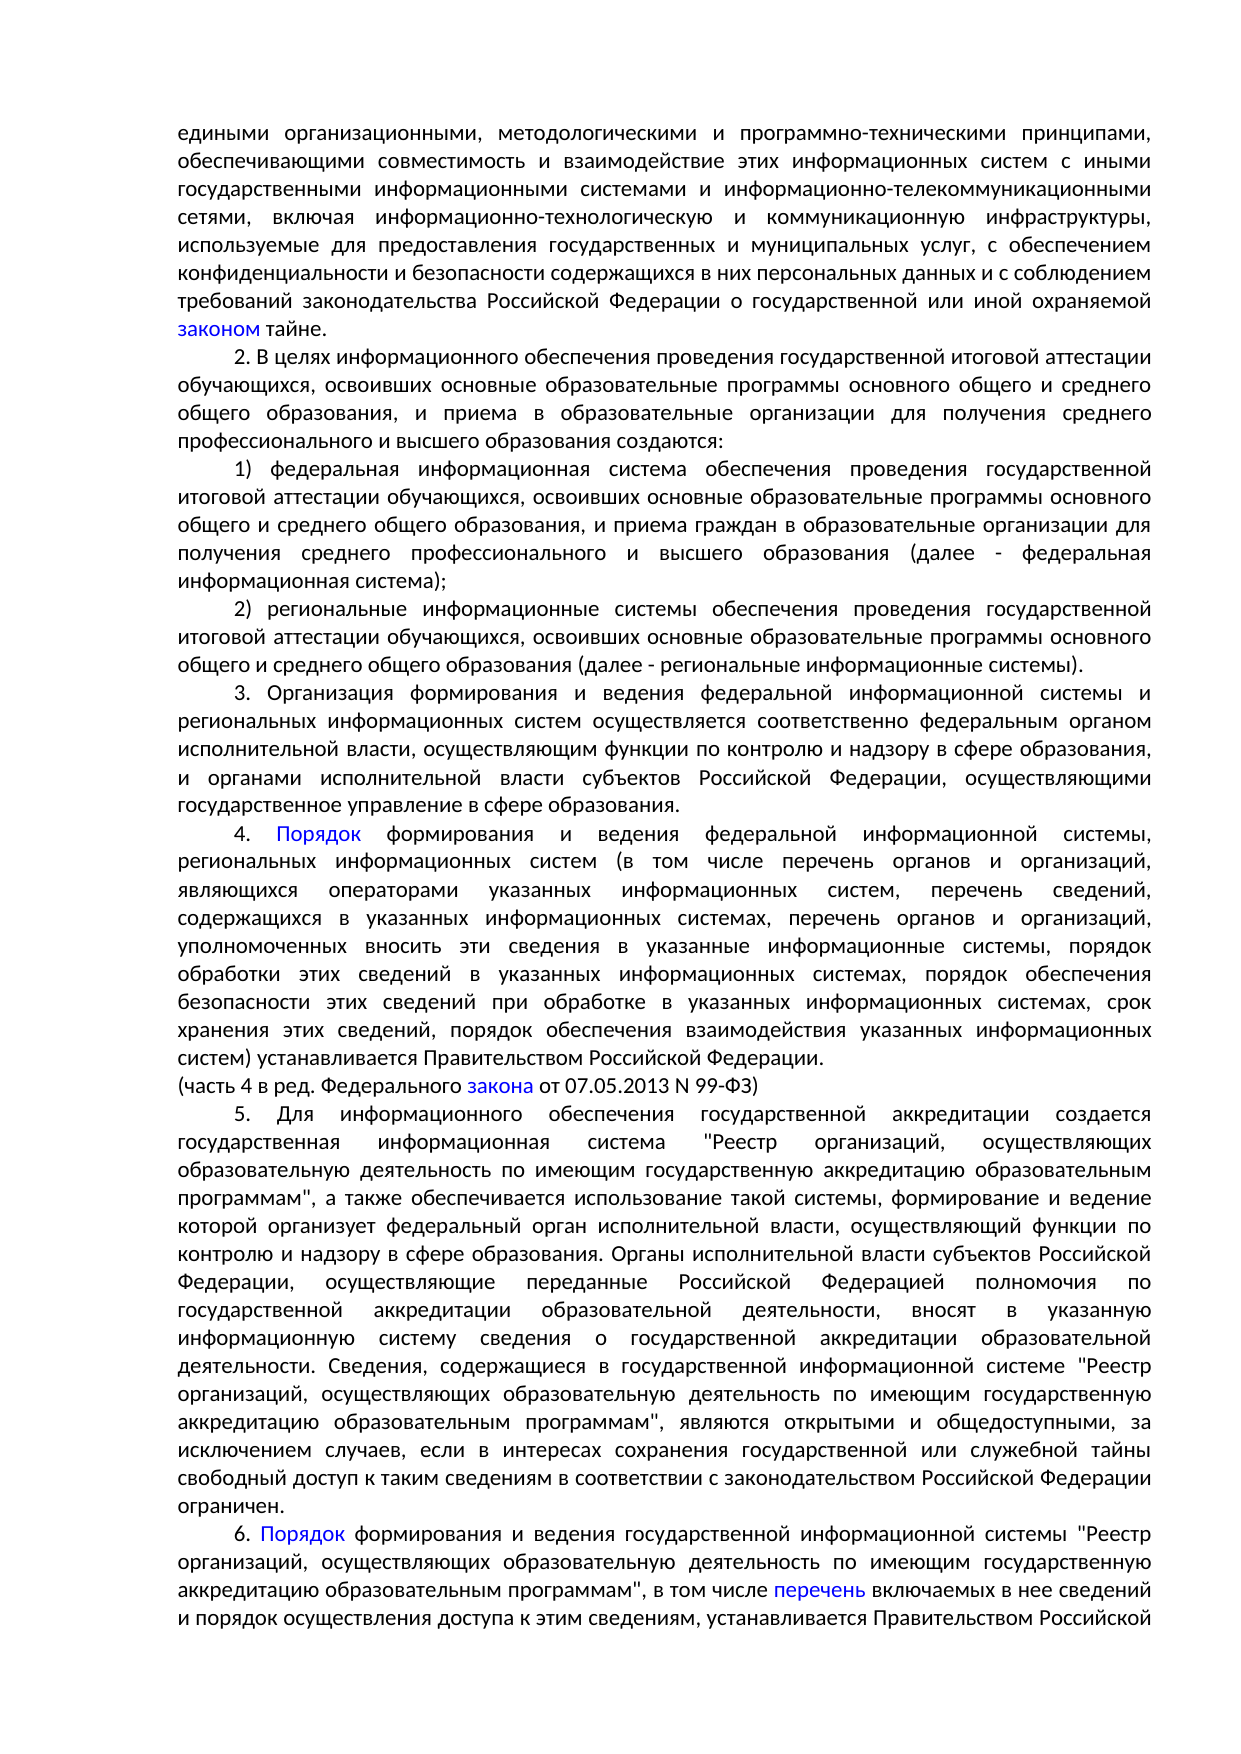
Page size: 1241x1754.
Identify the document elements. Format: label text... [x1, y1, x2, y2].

text 3. Организация формирования и ведения федеральной информационной системы и региональных информационных систем осуществляется соответственно федеральным органом исполнительной власти, осуществляющим функции по контролю и надзору в сфере образования, и органами исполнительной власти субъектов Российской Федерации, осуществляющими государственное управление в сфере образования. [177, 678, 1152, 819]
text 1) федеральная информационная система обеспечения проведения государственной итоговой аттестации обучающихся, освоивших основные образовательные программы основного общего и среднего общего образования, и приема граждан в образовательные организации для получения среднего профессионального и высшего образования (далее - федеральная информационная система); [177, 454, 1152, 594]
text 5. Для информационного обеспечения государственной аккредитации создается государственная информационная система "Реестр организаций, осуществляющих образовательную деятельность по имеющим государственную аккредитацию образовательным программам", а также обеспечивается использование такой системы, формирование и ведение которой организует федеральный орган исполнительной власти, осуществляющий функции по контролю и надзору в сфере образования. Органы исполнительной власти субъектов Российской Федерации, осуществляющие переданные Российской Федерацией полномочия по государственной аккредитации образовательной деятельности, вносят в указанную информационную систему сведения о государственной аккредитации образовательной деятельности. Сведения, содержащиеся в государственной информационной системе "Реестр организаций, осуществляющих образовательную деятельность по имеющим государственную аккредитацию образовательным программам", являются открытыми и общедоступными, за исключением случаев, если в интересах сохранения государственной или служебной тайны свободный доступ к таким сведениям в соответствии с законодательством Российской Федерации ограничен. [177, 1099, 1152, 1519]
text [177, 1519, 1152, 1631]
text 2. В целях информационного обеспечения проведения государственной итоговой аттестации обучающихся, освоивших основные образовательные программы основного общего и среднего общего образования, и приема в образовательные организации для получения среднего профессионального и высшего образования создаются: [177, 342, 1152, 454]
text 2) региональные информационные системы обеспечения проведения государственной итоговой аттестации обучающихся, освоивших основные образовательные программы основного общего и среднего общего образования (далее - региональные информационные системы). [177, 594, 1152, 678]
text (часть 4 в ред. Федерального закона от 07.05.2013 N 99-ФЗ) [177, 1071, 1152, 1099]
text 4. Порядок формирования и ведения федеральной информационной системы, региональных информационных систем (в том числе перечень органов и организаций, являющихся операторами указанных информационных систем, перечень сведений, содержащихся в указанных информационных системах, перечень органов и организаций, уполномоченных вносить эти сведения в указанные информационные системы, порядок обработки этих сведений в указанных информационных системах, порядок обеспечения безопасности этих сведений при обработке в указанных информационных системах, срок хранения этих сведений, порядок обеспечения взаимодействия указанных информационных систем) устанавливается Правительством Российской Федерации. [177, 819, 1152, 1071]
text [177, 118, 1152, 342]
